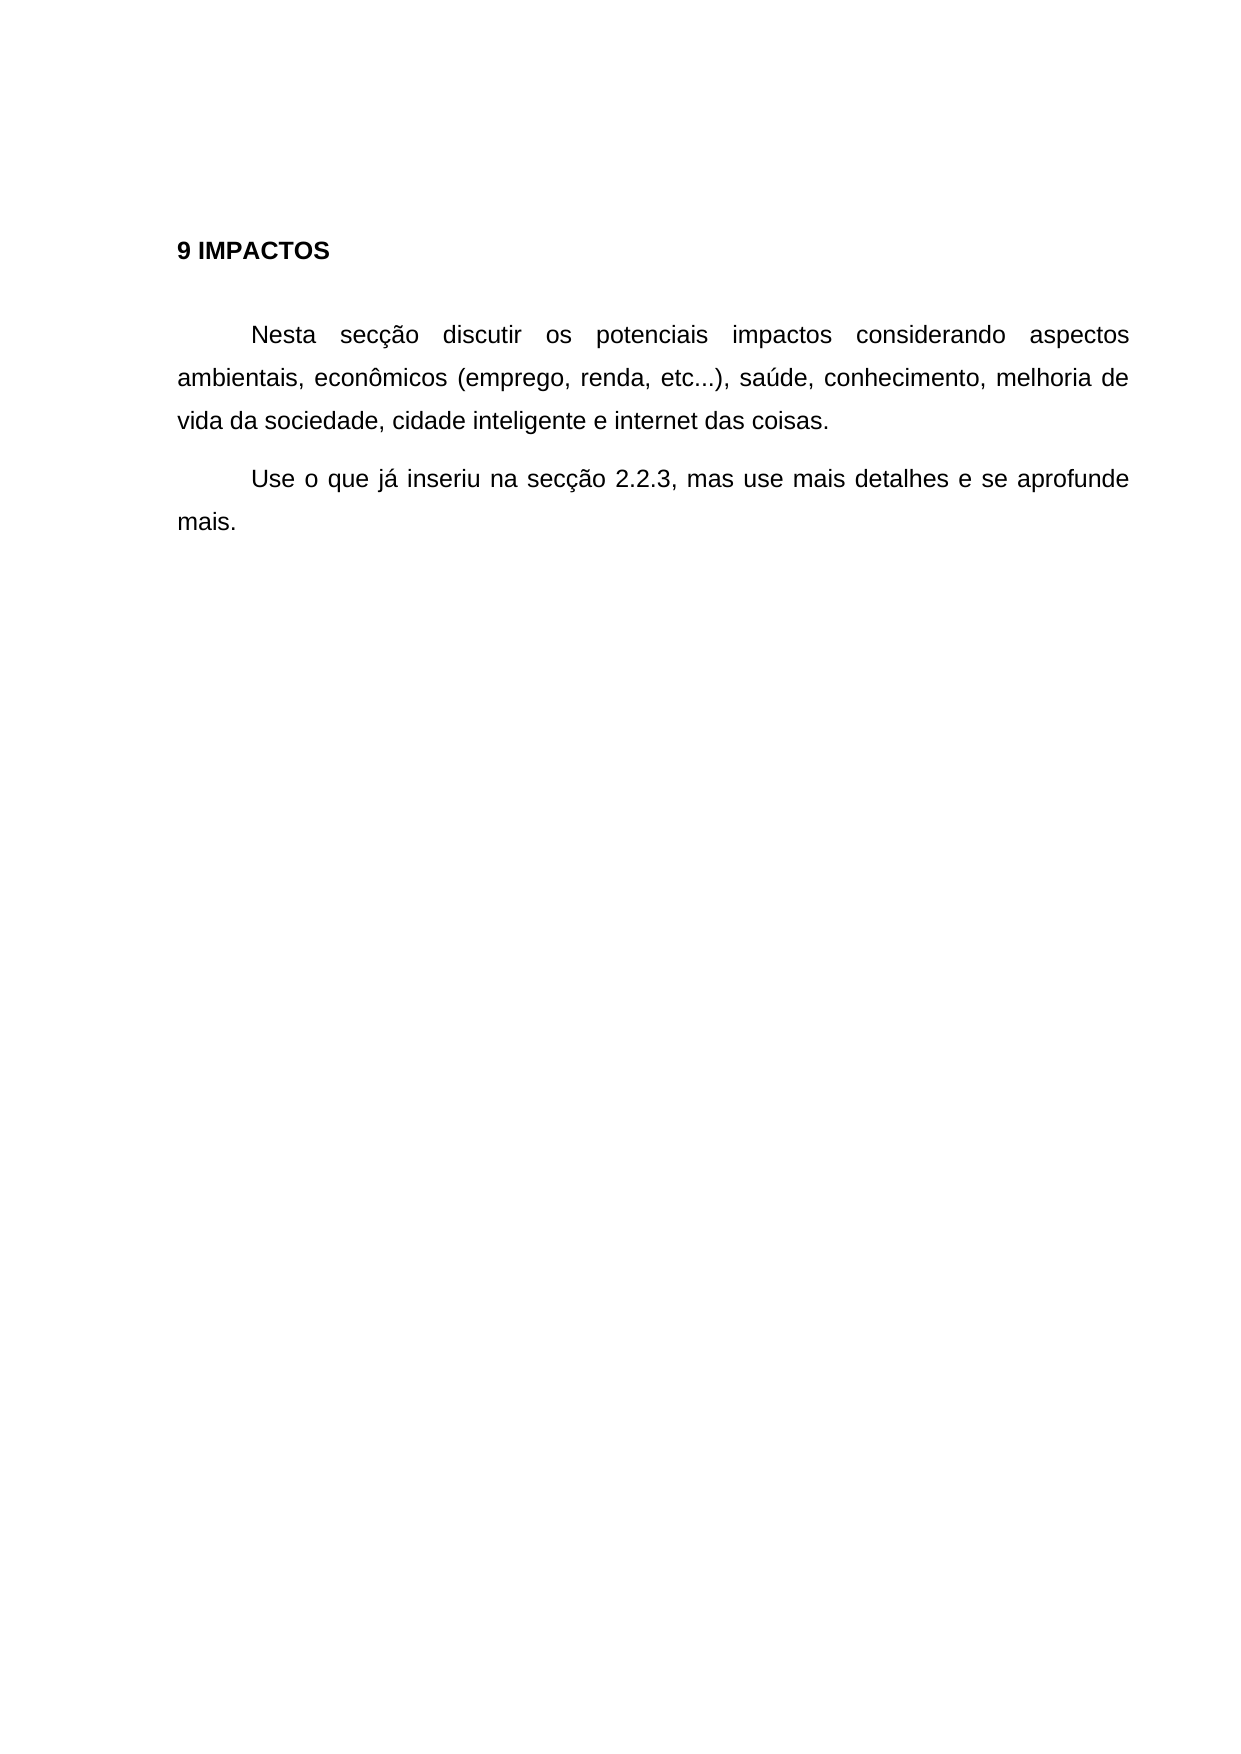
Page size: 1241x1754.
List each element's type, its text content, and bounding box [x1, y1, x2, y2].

text Nesta secção discutir os potenciais impactos considerando aspectos ambientais, econômicos (emprego, renda, etc...), saúde, conhecimento, melhoria de vida da sociedade, cidade inteligente e internet das coisas. [177, 319, 1131, 434]
subtitle IMPACTOS [177, 236, 1205, 265]
text Use o que já inseriu na secção 2.2.3, mas use mais detalhes e se aprofunde mais. [177, 464, 1131, 536]
